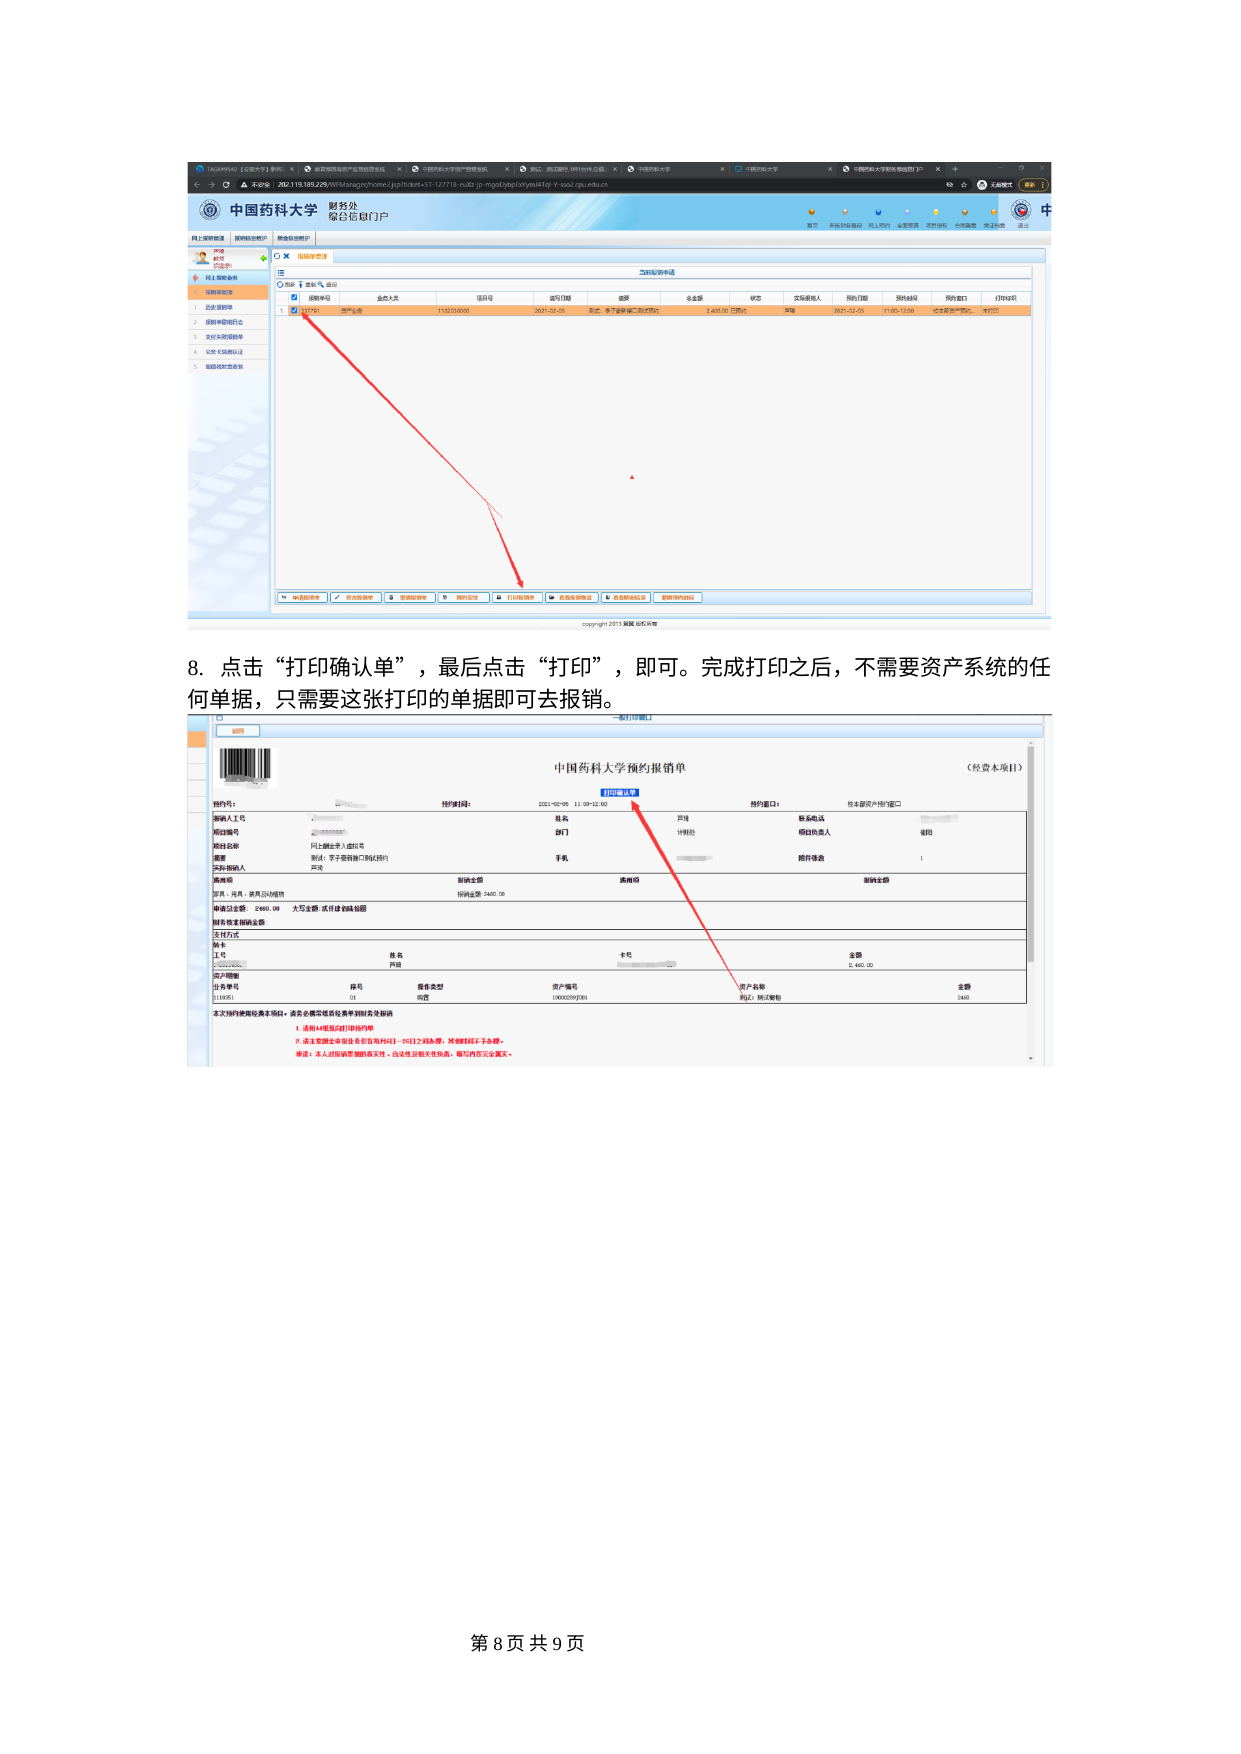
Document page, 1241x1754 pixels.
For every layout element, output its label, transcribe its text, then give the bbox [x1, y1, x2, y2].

picture [187, 714, 1053, 1067]
list 点击“打印确认单”，最后点击“打印”，即可。完成打印之后，不需要资产系统的任何单据，只需要这张打印的单据即可去报销。 [187, 649, 1053, 714]
picture [187, 162, 1052, 630]
